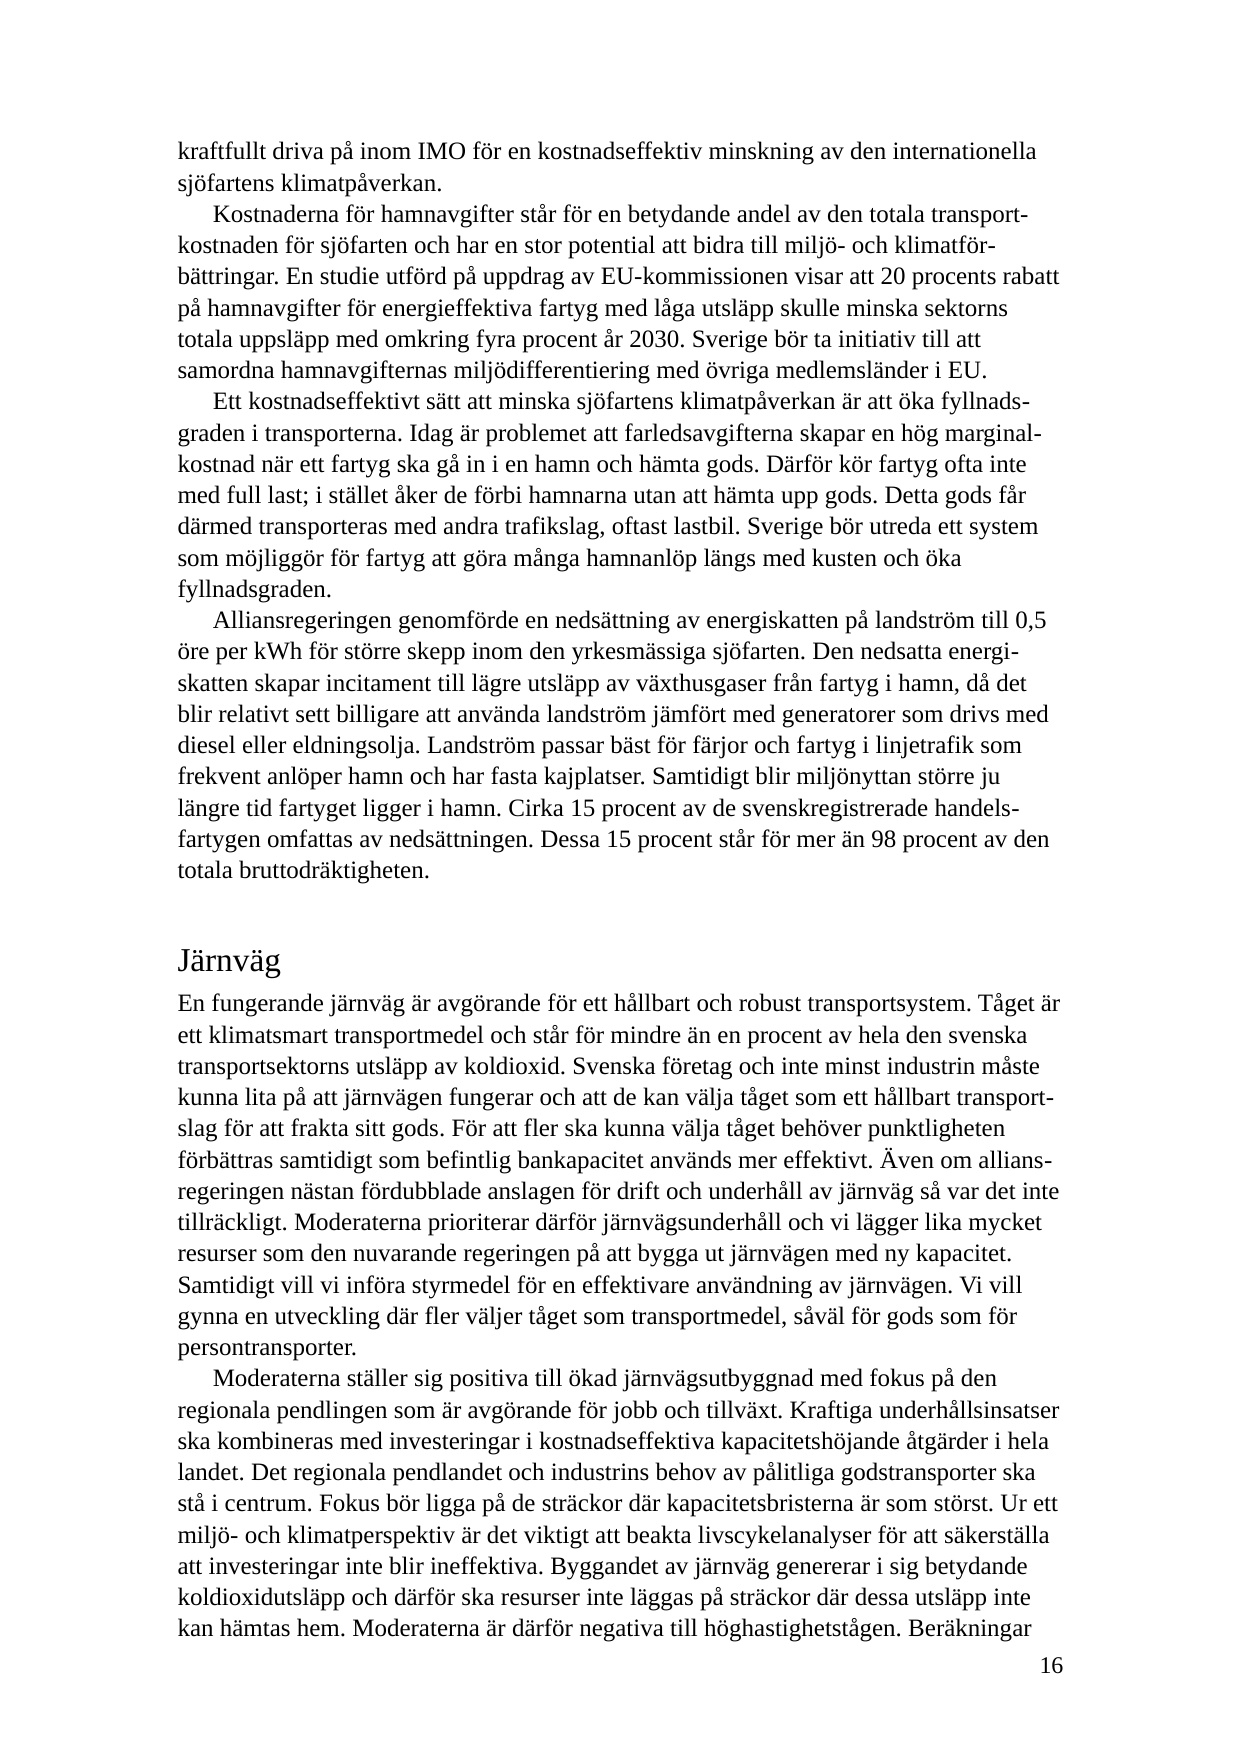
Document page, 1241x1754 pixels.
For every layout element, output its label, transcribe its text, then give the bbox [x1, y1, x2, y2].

text Ett kostnadseffektivt sätt att minska sjöfartens klimatpåverkan är att öka fyllnadsgraden i transporterna. Idag är problemet att farledsavgifterna skapar en hög marginalkostnad när ett fartyg ska gå in i en hamn och hämta gods. Därför kör fartyg ofta inte med full last; i stället åker de förbi hamnarna utan att hämta upp gods. Detta gods får därmed transporteras med andra trafikslag, oftast lastbil. Sverige bör utreda ett system som möjliggör för fartyg att göra många hamnanlöp längs med kusten och öka fyllnadsgraden. [177, 384, 1063, 603]
text Kostnaderna för hamnavgifter står för en betydande andel av den totala transportkostnaden för sjöfarten och har en stor potential att bidra till miljö- och klimatförbättringar. En studie utförd på uppdrag av EU-kommissionen visar att 20 procents rabatt på hamnavgifter för energieffektiva fartyg med låga utsläpp skulle minska sektorns totala uppsläpp med omkring fyra procent år 2030. Sverige bör ta initiativ till att samordna hamnavgifternas miljödifferentiering med övriga medlemsländer i EU. [177, 196, 1063, 384]
text Alliansregeringen genomförde en nedsättning av energiskatten på landström till 0,5 öre per kWh för större skepp inom den yrkesmässiga sjöfarten. Den nedsatta energiskatten skapar incitament till lägre utsläpp av växthusgaser från fartyg i hamn, då det blir relativt sett billigare att använda landström jämfört med generatorer som drivs med diesel eller eldningsolja. Landström passar bäst för färjor och fartyg i linjetrafik som frekvent anlöper hamn och har fasta kajplatser. Samtidigt blir miljönyttan större ju längre tid fartyget ligger i hamn. Cirka 15 procent av de svenskregistrerade handelsfartygen omfattas av nedsättningen. Dessa 15 procent står för mer än 98 procent av den totala bruttodräktigheten. [177, 603, 1063, 884]
subtitle Järnväg [177, 946, 1063, 978]
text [177, 1361, 1063, 1642]
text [177, 134, 1063, 196]
text En fungerande järnväg är avgörande för ett hållbart och robust transportsystem. Tåget är ett klimatsmart transportmedel och står för mindre än en procent av hela den svenska transportsektorns utsläpp av koldioxid. Svenska företag och inte minst industrin måste kunna lita på att järnvägen fungerar och att de kan välja tåget som ett hållbart transportslag för att frakta sitt gods. För att fler ska kunna välja tåget behöver punktligheten förbättras samtidigt som befintlig bankapacitet används mer effektivt. Även om alliansregeringen nästan fördubblade anslagen för drift och underhåll av järnväg så var det inte tillräckligt. Moderaterna prioriterar därför järnvägsunderhåll och vi lägger lika mycket resurser som den nuvarande regeringen på att bygga ut järnvägen med ny kapacitet. Samtidigt vill vi införa styrmedel för en effektivare användning av järnvägen. Vi vill gynna en utveckling där fler väljer tåget som transportmedel, såväl för gods som för persontransporter. [177, 986, 1063, 1361]
